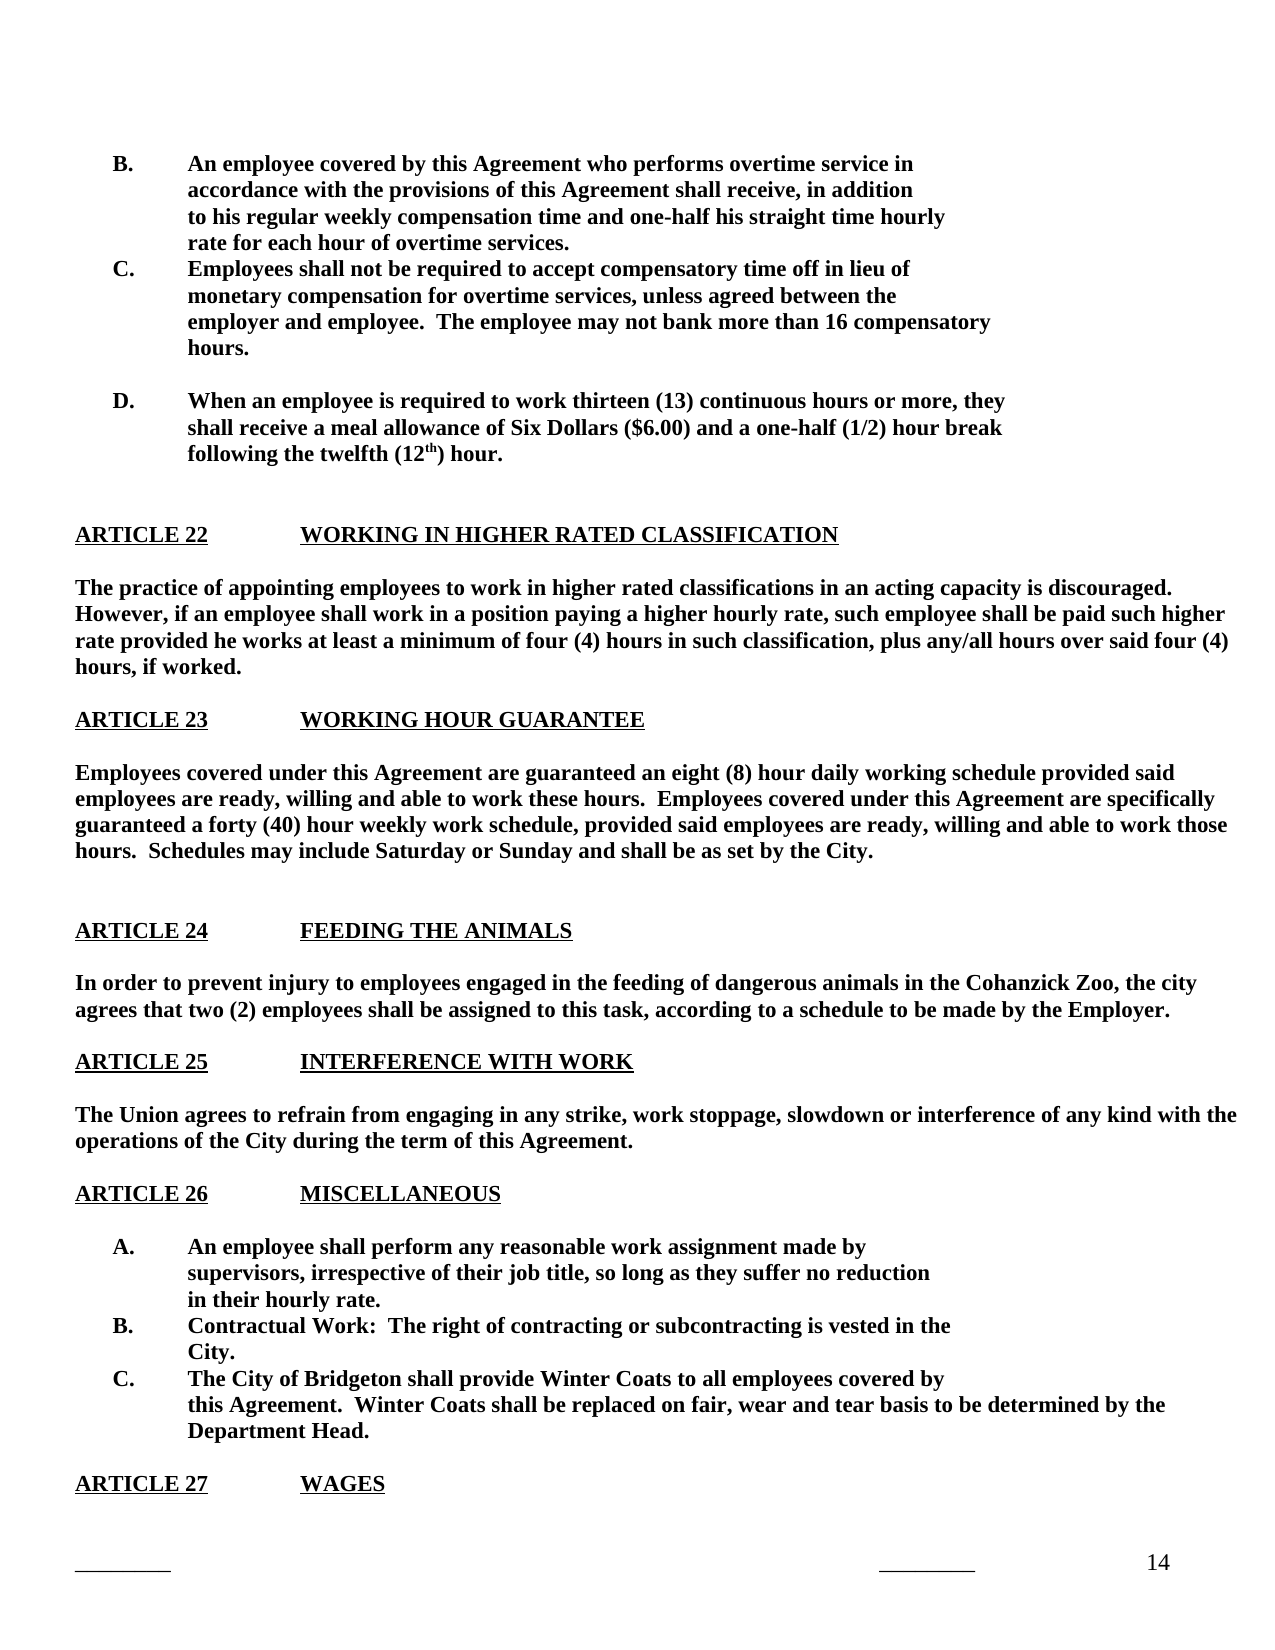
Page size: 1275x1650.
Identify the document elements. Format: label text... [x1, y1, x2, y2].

list An employee covered by this Agreement who performs overtime service in [112, 150, 1245, 176]
text In order to prevent injury to employees engaged in the feeding of dangerous animals in the Cohanzick Zoo, the city agrees that two (2) employees shall be assigned to this task, according to a schedule to be made by the Employer. [75, 969, 1245, 1022]
text this Agreement. Winter Coats shall be replaced on fair, wear and tear basis to be determined by the Department Head. [187, 1391, 1245, 1444]
list When an employee is required to work thirteen (13) continuous hours or more, they [112, 387, 1245, 413]
text ARTICLE 24 FEEDING THE ANIMALS [75, 917, 1245, 943]
text ARTICLE 26 MISCELLANEOUS [75, 1180, 1245, 1207]
text hours. [187, 334, 1245, 361]
list Employees shall not be required to accept compensatory time off in lieu of [112, 255, 1245, 282]
text monetary compensation for overtime services, unless agreed between the [187, 282, 1245, 308]
text ARTICLE 27 WAGES [75, 1470, 1245, 1496]
text accordance with the provisions of this Agreement shall receive, in addition [187, 176, 1245, 203]
text rate for each hour of overtime services. [187, 229, 1245, 255]
text ARTICLE 25 INTERFERENCE WITH WORK [75, 1048, 1245, 1075]
text following the twelfth (12th) hour. [187, 440, 1245, 466]
text employer and employee. The employee may not bank more than 16 compensatory [187, 308, 1245, 334]
text to his regular weekly compensation time and one-half his straight time hourly [187, 203, 1245, 229]
text ARTICLE 23 WORKING HOUR GUARANTEE [75, 706, 1245, 732]
text The Union agrees to refrain from engaging in any strike, work stoppage, slowdown or interference of any kind with the operations of the City during the term of this Agreement. [75, 1101, 1245, 1154]
list Contractual Work: The right of contracting or subcontracting is vested in the [112, 1312, 1245, 1338]
text The practice of appointing employees to work in higher rated classifications in an acting capacity is discouraged. However, if an employee shall work in a position paying a higher hourly rate, such employee shall be paid such higher rate provided he works at least a minimum of four (4) hours in such classification, plus any/all hours over said four (4) hours, if worked. [75, 574, 1245, 679]
text ARTICLE 22 WORKING IN HIGHER RATED CLASSIFICATION [75, 521, 1245, 548]
text City. [187, 1338, 1245, 1365]
text Employees covered under this Agreement are guaranteed an eight (8) hour daily working schedule provided said employees are ready, willing and able to work these hours. Employees covered under this Agreement are specifically guaranteed a forty (40) hour weekly work schedule, provided said employees are ready, willing and able to work those hours. Schedules may include Saturday or Sunday and shall be as set by the City. [75, 758, 1245, 864]
text shall receive a meal allowance of Six Dollars ($6.00) and a one-half (1/2) hour break [187, 413, 1245, 440]
text in their hourly rate. [187, 1286, 1245, 1312]
text supervisors, irrespective of their job title, so long as they suffer no reduction [187, 1259, 1245, 1286]
list The City of Bridgeton shall provide Winter Coats to all employees covered by [112, 1365, 1245, 1391]
list An employee shall perform any reasonable work assignment made by [112, 1233, 1245, 1259]
